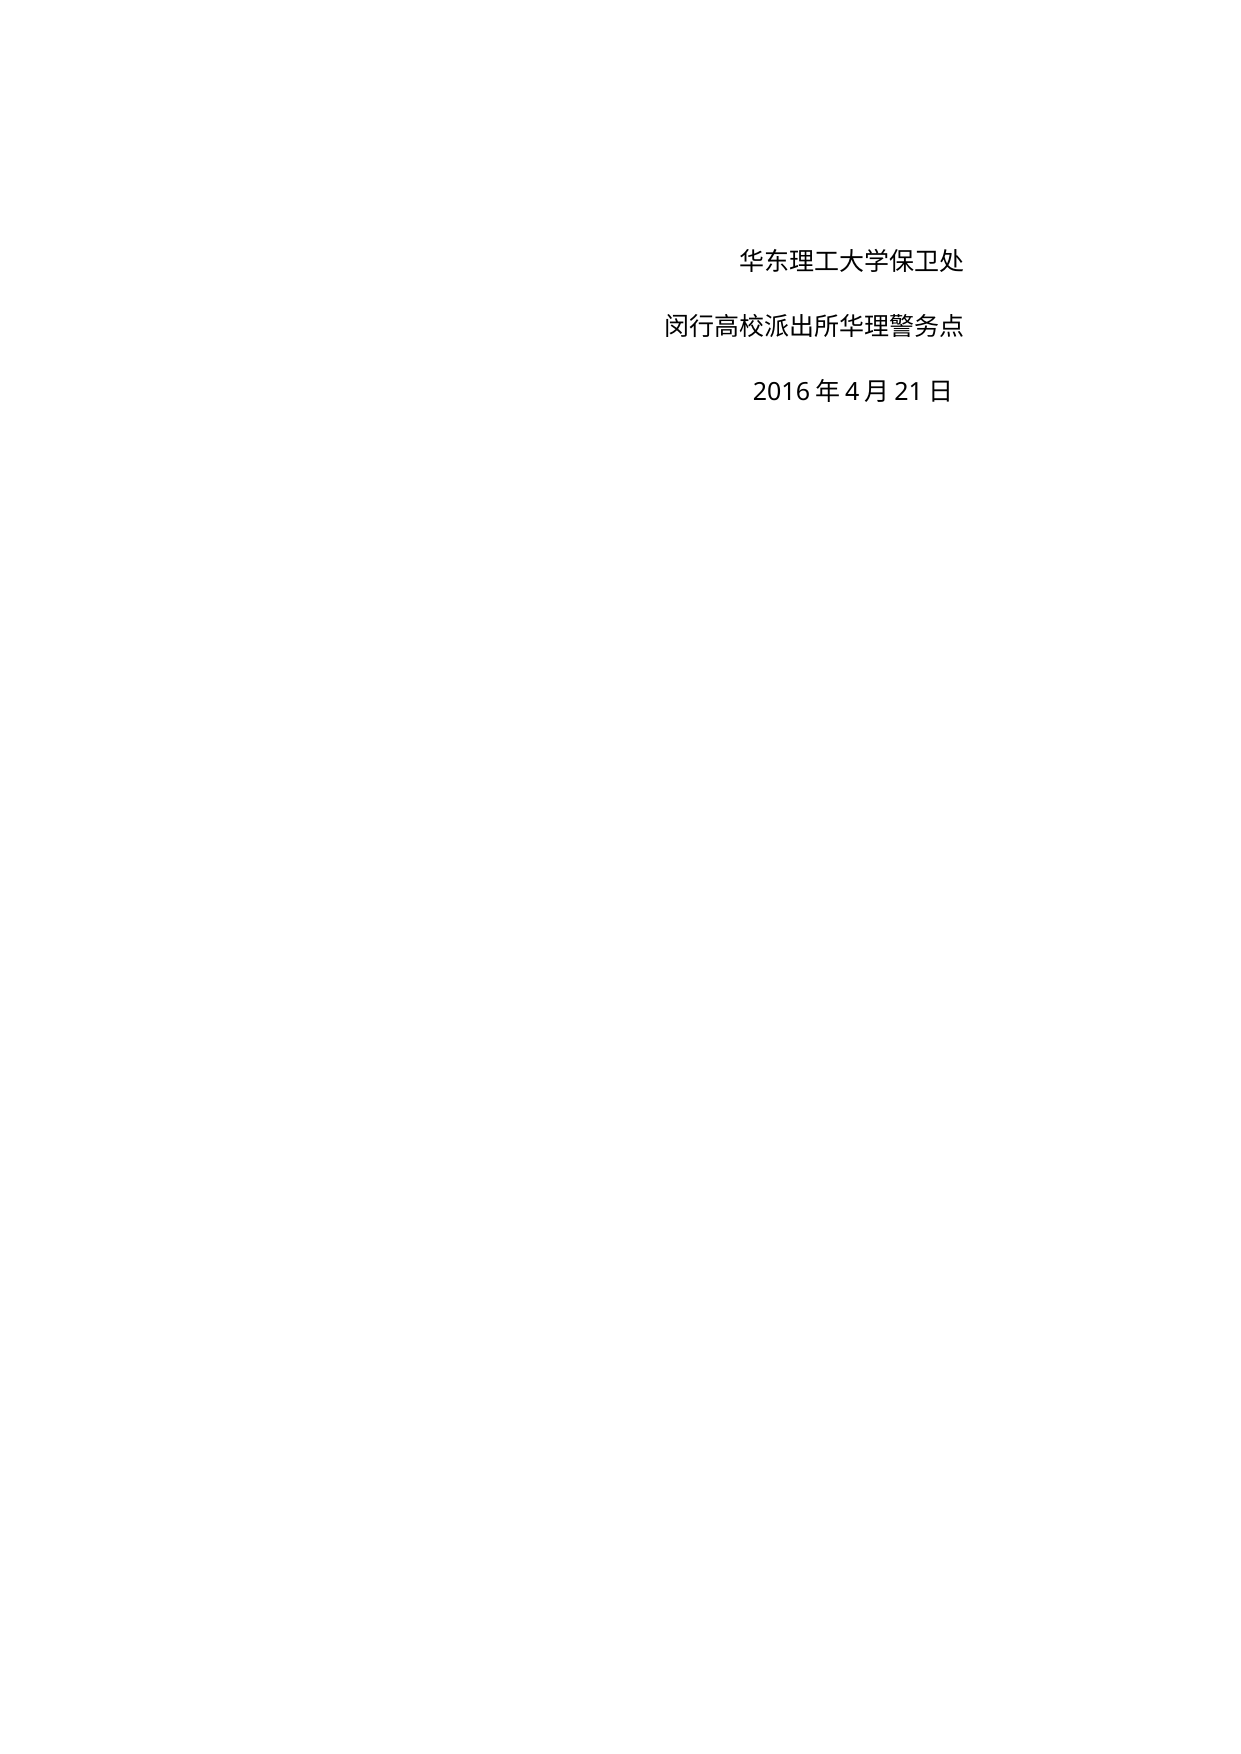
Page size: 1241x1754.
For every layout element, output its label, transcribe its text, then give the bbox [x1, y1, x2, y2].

text 2016年4月21日 [187, 357, 953, 422]
text 闵行高校派出所华理警务点 [187, 292, 964, 357]
text 华东理工大学保卫处 [187, 227, 964, 292]
